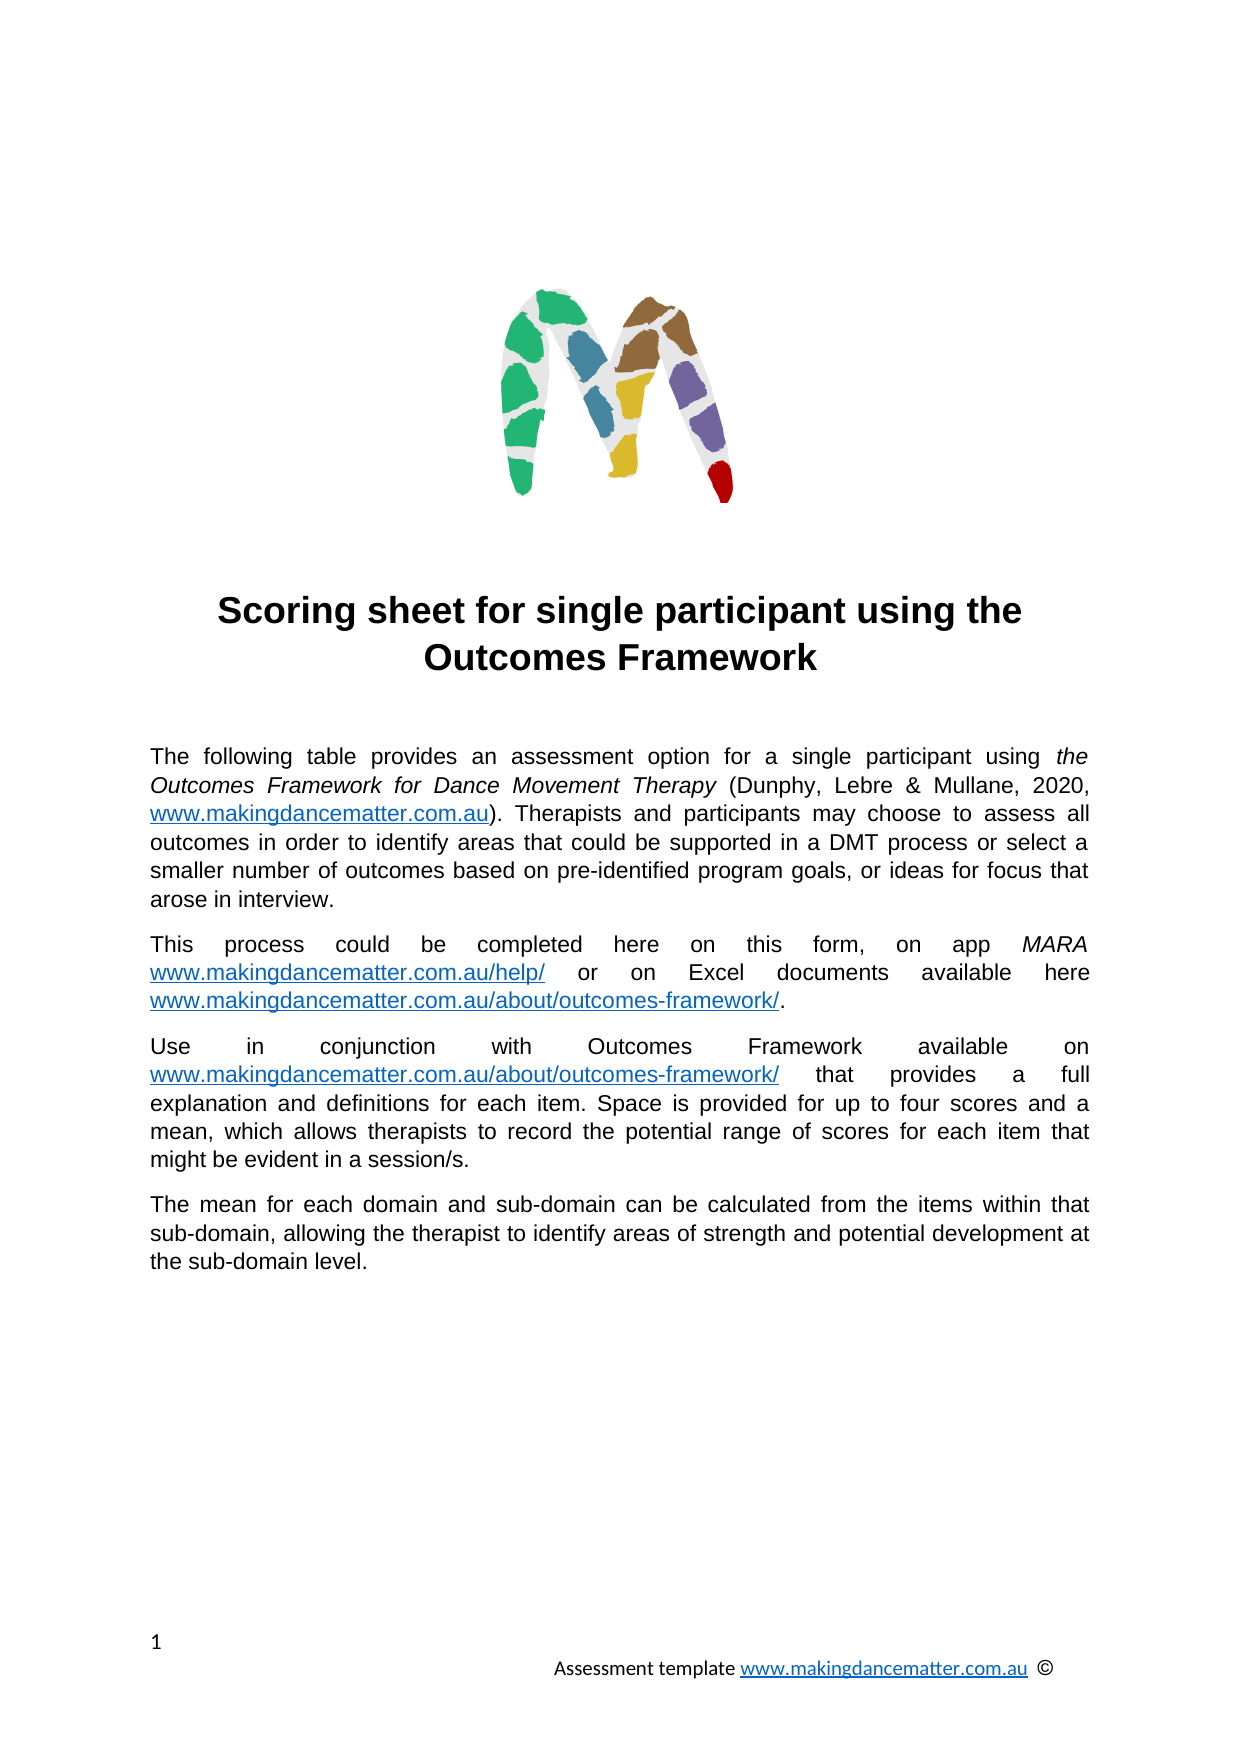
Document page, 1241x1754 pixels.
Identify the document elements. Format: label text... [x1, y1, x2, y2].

picture [341, 202, 892, 503]
text The following table provides an assessment option for a single participant using the Outcomes Framework for Dance Movement Therapy (Dunphy, Lebre & Mullane, 2020, www.makingdancematter.com.au). Therapists and participants may choose to assess all outcomes in order to identify areas that could be supported in a DMT process or select a smaller number of outcomes based on pre-identified program goals, or ideas for focus that arose in interview. [150, 743, 1090, 912]
text The mean for each domain and sub-domain can be calculated from the items within that sub-domain, allowing the therapist to identify areas of strength and potential development at the sub-domain level. [150, 1191, 1090, 1275]
text Use in conjunction with Outcomes Framework available on www.makingdancematter.com.au/about/outcomes-framework/ that provides a full explanation and definitions for each item. Space is provided for up to four scores and a mean, which allows therapists to record the potential range of scores for each item that might be evident in a session/s. [150, 1033, 1090, 1173]
text Scoring sheet for single participant using the Outcomes Framework [150, 588, 1090, 678]
text This process could be completed here on this form, on app MARA www.makingdancematter.com.au/help/ or on Excel documents available here www.makingdancematter.com.au/about/outcomes-framework/. [150, 931, 1090, 1014]
